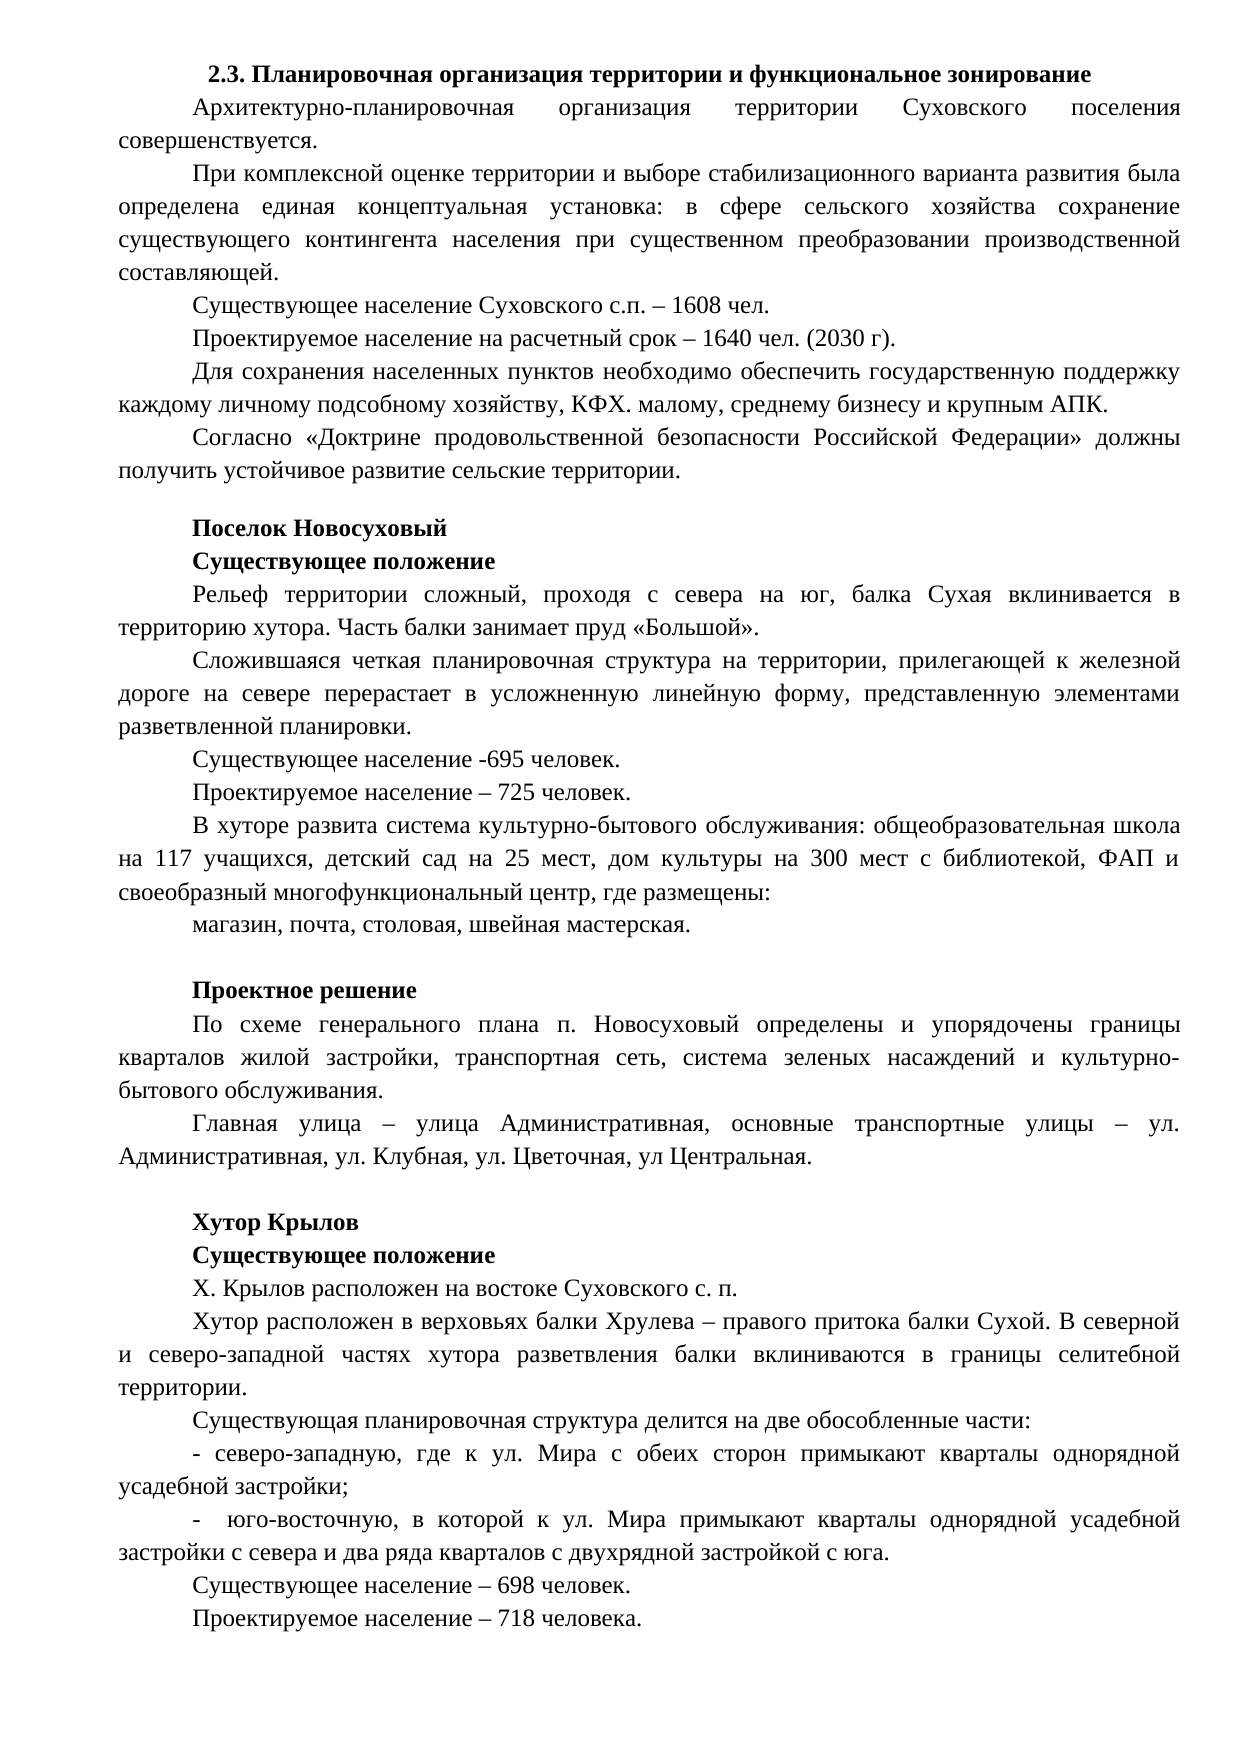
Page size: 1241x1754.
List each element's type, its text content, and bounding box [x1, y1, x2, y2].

text Проектируемое население на расчетный срок – 1640 чел. (2030 г). [118, 323, 1181, 352]
text Существующая планировочная структура делится на две обособленные части: [118, 1405, 1181, 1434]
text Существующее положение [192, 1240, 1181, 1268]
text - юго-восточную, в которой к ул. Мира примыкают кварталы однорядной усадебной застройки с севера и два ряда кварталов с двухрядной застройкой с юга. [118, 1504, 1181, 1566]
text - северо-западную, где к ул. Мира с обеих сторон примыкают кварталы однорядной усадебной застройки; [118, 1438, 1181, 1500]
text магазин, почта, столовая, швейная мастерская. [118, 909, 1181, 938]
text Сложившаяся четкая планировочная структура на территории, прилегающей к железной дороге на севере перерастает в усложненную линейную форму, представленную элементами разветвленной планировки. [118, 645, 1181, 740]
text Проектируемое население – 725 человек. [118, 777, 1181, 806]
text При комплексной оценке территории и выборе стабилизационного варианта развития была определена единая концептуальная установка: в сфере сельского хозяйства сохранение существующего контингента населения при существенном преобразовании производственной составляющей. [118, 158, 1181, 286]
text Существующее население -695 человек. [118, 744, 1181, 773]
text Хутор Крылов [192, 1207, 1181, 1236]
text Главная улица – улица Административная, основные транспортные улицы – ул. Административная, ул. Клубная, ул. Цветочная, ул Центральная. [118, 1108, 1181, 1169]
text 2.3. Планировочная организация территории и функциональное зонирование [118, 59, 1181, 88]
text Проектное решение [192, 976, 1181, 1004]
text Существующее население – 698 человек. [118, 1570, 1181, 1599]
text В хуторе развита система культурно-бытового обслуживания: общеобразовательная школа на 117 учащихся, детский сад на 25 мест, дом культуры на 300 мест с библиотекой, ФАП и своеобразный многофункциональный центр, где размещены: [118, 811, 1181, 905]
text Согласно «Доктрине продовольственной безопасности Российской Федерации» должны получить устойчивое развитие сельские территории. [118, 422, 1181, 484]
text Хутор расположен в верховьях балки Хрулева – правого притока балки Сухой. В северной и северо-западной частях хутора разветвления балки вклиниваются в границы селитебной территории. [118, 1306, 1181, 1401]
text Существующее население Суховского с.п. – 1608 чел. [118, 290, 1181, 319]
text Существующее положение [192, 546, 1181, 575]
text Х. Крылов расположен на востоке Суховского с. п. [192, 1273, 1181, 1302]
text Рельеф территории сложный, проходя с севера на юг, балка Сухая вклинивается в территорию хутора. Часть балки занимает пруд «Большой». [118, 579, 1181, 641]
text Для сохранения населенных пунктов необходимо обеспечить государственную поддержку каждому личному подсобному хозяйству, КФХ. малому, среднему бизнесу и крупным АПК. [118, 356, 1181, 418]
text Архитектурно-планировочная организация территории Суховского поселения совершенствуется. [118, 92, 1181, 154]
text Поселок Новосуховый [192, 513, 1181, 542]
text Проектируемое население – 718 человека. [118, 1603, 1181, 1632]
text По схеме генерального плана п. Новосуховый определены и упорядочены границы кварталов жилой застройки, транспортная сеть, система зеленых насаждений и культурно- бытового обслуживания. [118, 1009, 1181, 1103]
